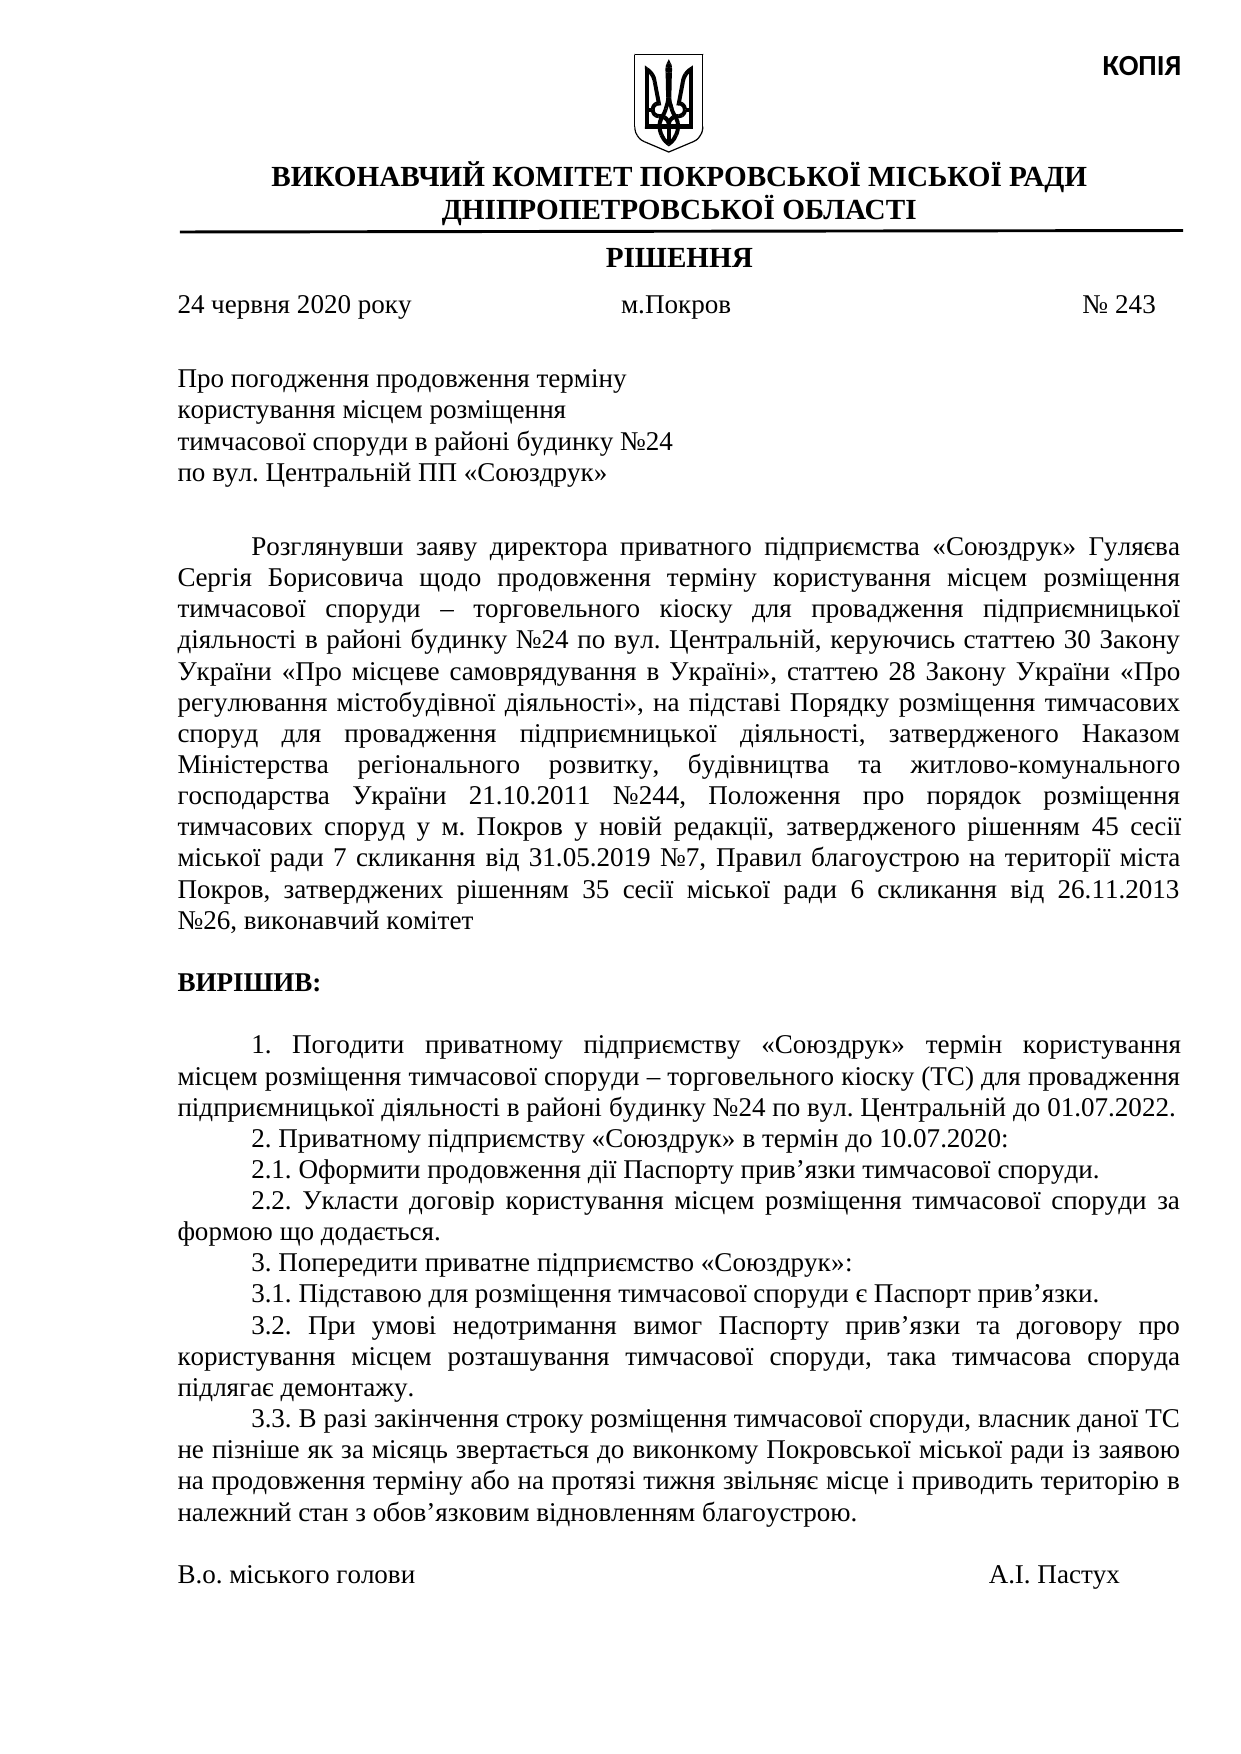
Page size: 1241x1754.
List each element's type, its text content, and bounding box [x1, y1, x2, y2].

text 2. Приватному підприємству «Союздрук» в термін до 10.07.2020: [177, 1122, 1181, 1153]
text 3.3. В разі закінчення строку розміщення тимчасової споруди, власник даної ТС не пізніше як за місяць звертається до виконкому Покровської міської ради із заявою на продовження терміну або на протязі тижня звільняє місце і приводить територію в належний стан з обов’язковим відновленням благоустрою. [177, 1402, 1181, 1527]
text 24 червня 2020 року м.Покров № 243 [177, 288, 1181, 319]
text Про погодження продовження терміну [177, 362, 1181, 393]
text 3.2. При умові недотримання вимог Паспорту прив’язки та договору про користування місцем розташування тимчасової споруди, така тимчасова споруда підлягає демонтажу. [177, 1309, 1181, 1402]
text по вул. Центральній ПП «Союздрук» [177, 456, 1181, 487]
text 2.2. Укласти договір користування місцем розміщення тимчасової споруди за формою що додається. [177, 1184, 1181, 1246]
text Розглянувши заяву директора приватного підприємства «Союздрук» Гуляєва Сергія Борисовича щодо продовження терміну користування місцем розміщення тимчасової споруди – торговельного кіоску для провадження підприємницької діяльності в районі будинку №24 по вул. Центральній, керуючись статтею 30 Закону України «Про місцеве самоврядування в Україні», статтею 28 Закону України «Про регулювання містобудівної діяльності», на підставі Порядку розміщення тимчасових споруд для провадження підприємницької діяльності, затвердженого Наказом Міністерства регіонального розвитку, будівництва та житлово-комунального господарства України 21.10.2011 №244, Положення про порядок розміщення тимчасових споруд у м. Покров у новій редакції, затвердженого рішенням 45 сесії міської ради 7 скликання від 31.05.2019 №7, Правил благоустрою на території міста Покров, затверджених рішенням 35 сесії міської ради 6 скликання від 26.11.2013 №26, виконавчий комітет [177, 530, 1181, 935]
text тимчасової споруди в районі будинку №24 [177, 425, 1181, 456]
text 1. Погодити приватному підприємству «Союздрук» термін користування місцем розміщення тимчасової споруди – торговельного кіоску (ТС) для провадження підприємницької діяльності в районі будинку №24 по вул. Центральній до 01.07.2022. [177, 1028, 1181, 1122]
text 2.1. Оформити продовження дії Паспорту прив’язки тимчасової споруди. [177, 1153, 1181, 1184]
text РІШЕННЯ [177, 240, 1181, 274]
text В.о. міського голови А.І. Пастух [177, 1558, 1181, 1589]
text ДНІПРОПЕТРОВСЬКОЇ ОБЛАСТІ [177, 192, 1181, 226]
text 3. Попередити приватне підприємство «Союздрук»: [177, 1246, 1181, 1278]
text 3.1. Підставою для розміщення тимчасової споруди є Паспорт прив’язки. [177, 1278, 1181, 1309]
text ВИРІШИВ: [177, 966, 1181, 997]
text ВИКОНАВЧИЙ КОМІТЕТ ПОКРОВСЬКОЇ МІСЬКОЇ РАДИ [177, 159, 1181, 192]
text користування місцем розміщення [177, 393, 1181, 425]
